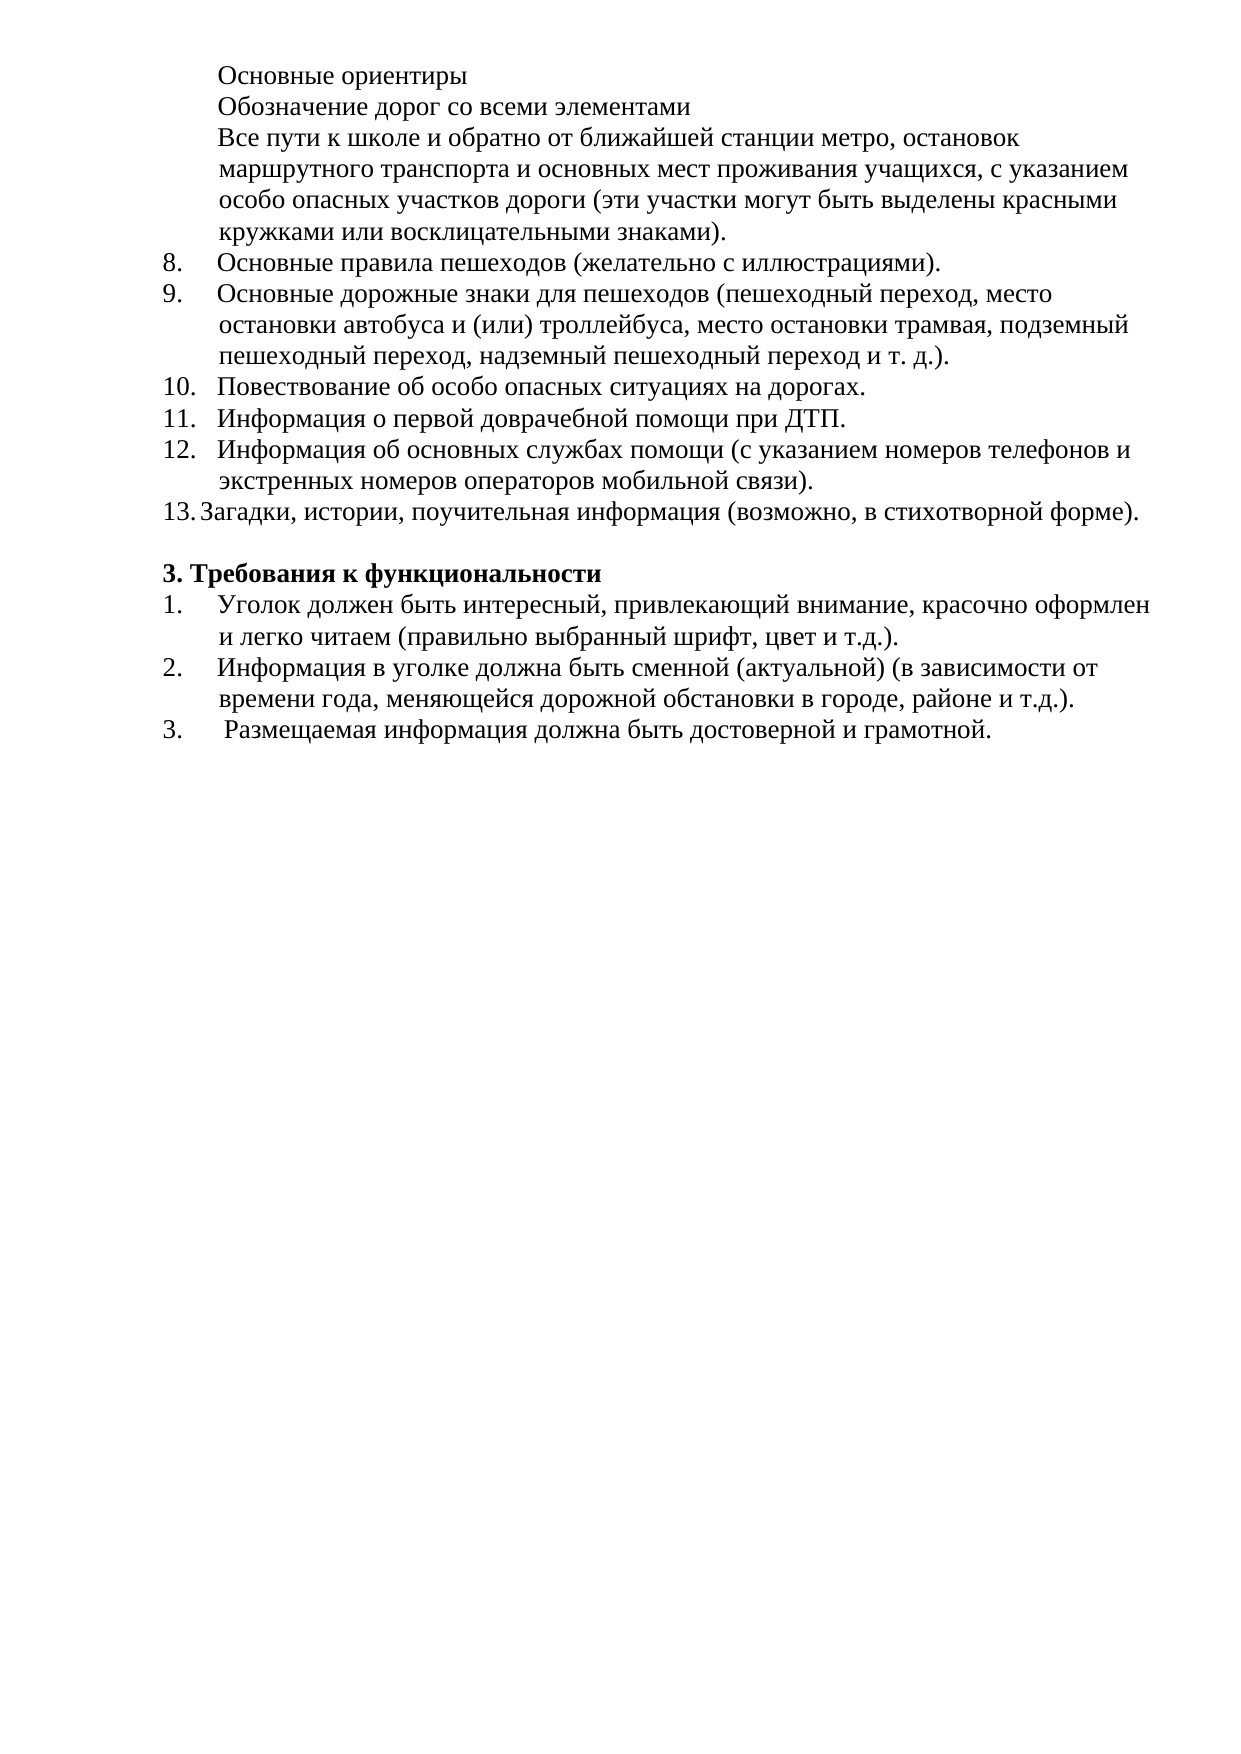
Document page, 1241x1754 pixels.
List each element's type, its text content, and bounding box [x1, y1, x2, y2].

text 8. Основные правила пешеходов (желательно с иллюстрациями). [162, 246, 1152, 277]
text  Основные ориентиры [162, 59, 1152, 90]
list Загадки, истории, поучительная информация (возможно, в стихотворной форме). [162, 495, 1152, 526]
text 9. Основные дорожные знаки для пешеходов (пешеходный переход, место остановки автобуса и (или) троллейбуса, место остановки трамвая, подземный пешеходный переход, надземный пешеходный переход и т. д.). [162, 277, 1152, 371]
text  Обозначение дорог со всеми элементами [162, 90, 1152, 121]
text 3. Требования к функциональности [162, 557, 1152, 588]
text  Все пути к школе и обратно от ближайшей станции метро, остановок маршрутного транспорта и основных мест проживания учащихся, с указанием особо опасных участков дороги (эти участки могут быть выделены красными кружками или восклицательными знаками). [162, 121, 1152, 246]
text 12. Информация об основных службах помощи (с указанием номеров телефонов и экстренных номеров операторов мобильной связи). [162, 433, 1152, 495]
text 1. Уголок должен быть интересный, привлекающий внимание, красочно оформлен и легко читаем (правильно выбранный шрифт, цвет и т.д.). [162, 588, 1152, 651]
text 2. Информация в уголке должна быть сменной (актуальной) (в зависимости от времени года, меняющейся дорожной обстановки в городе, районе и т.д.). [162, 651, 1152, 713]
text 11. Информация о первой доврачебной помощи при ДТП. [162, 402, 1152, 433]
text 10. Повествование об особо опасных ситуациях на дорогах. [162, 371, 1152, 402]
text 3. Размещаемая информация должна быть достоверной и грамотной. [162, 713, 1152, 744]
